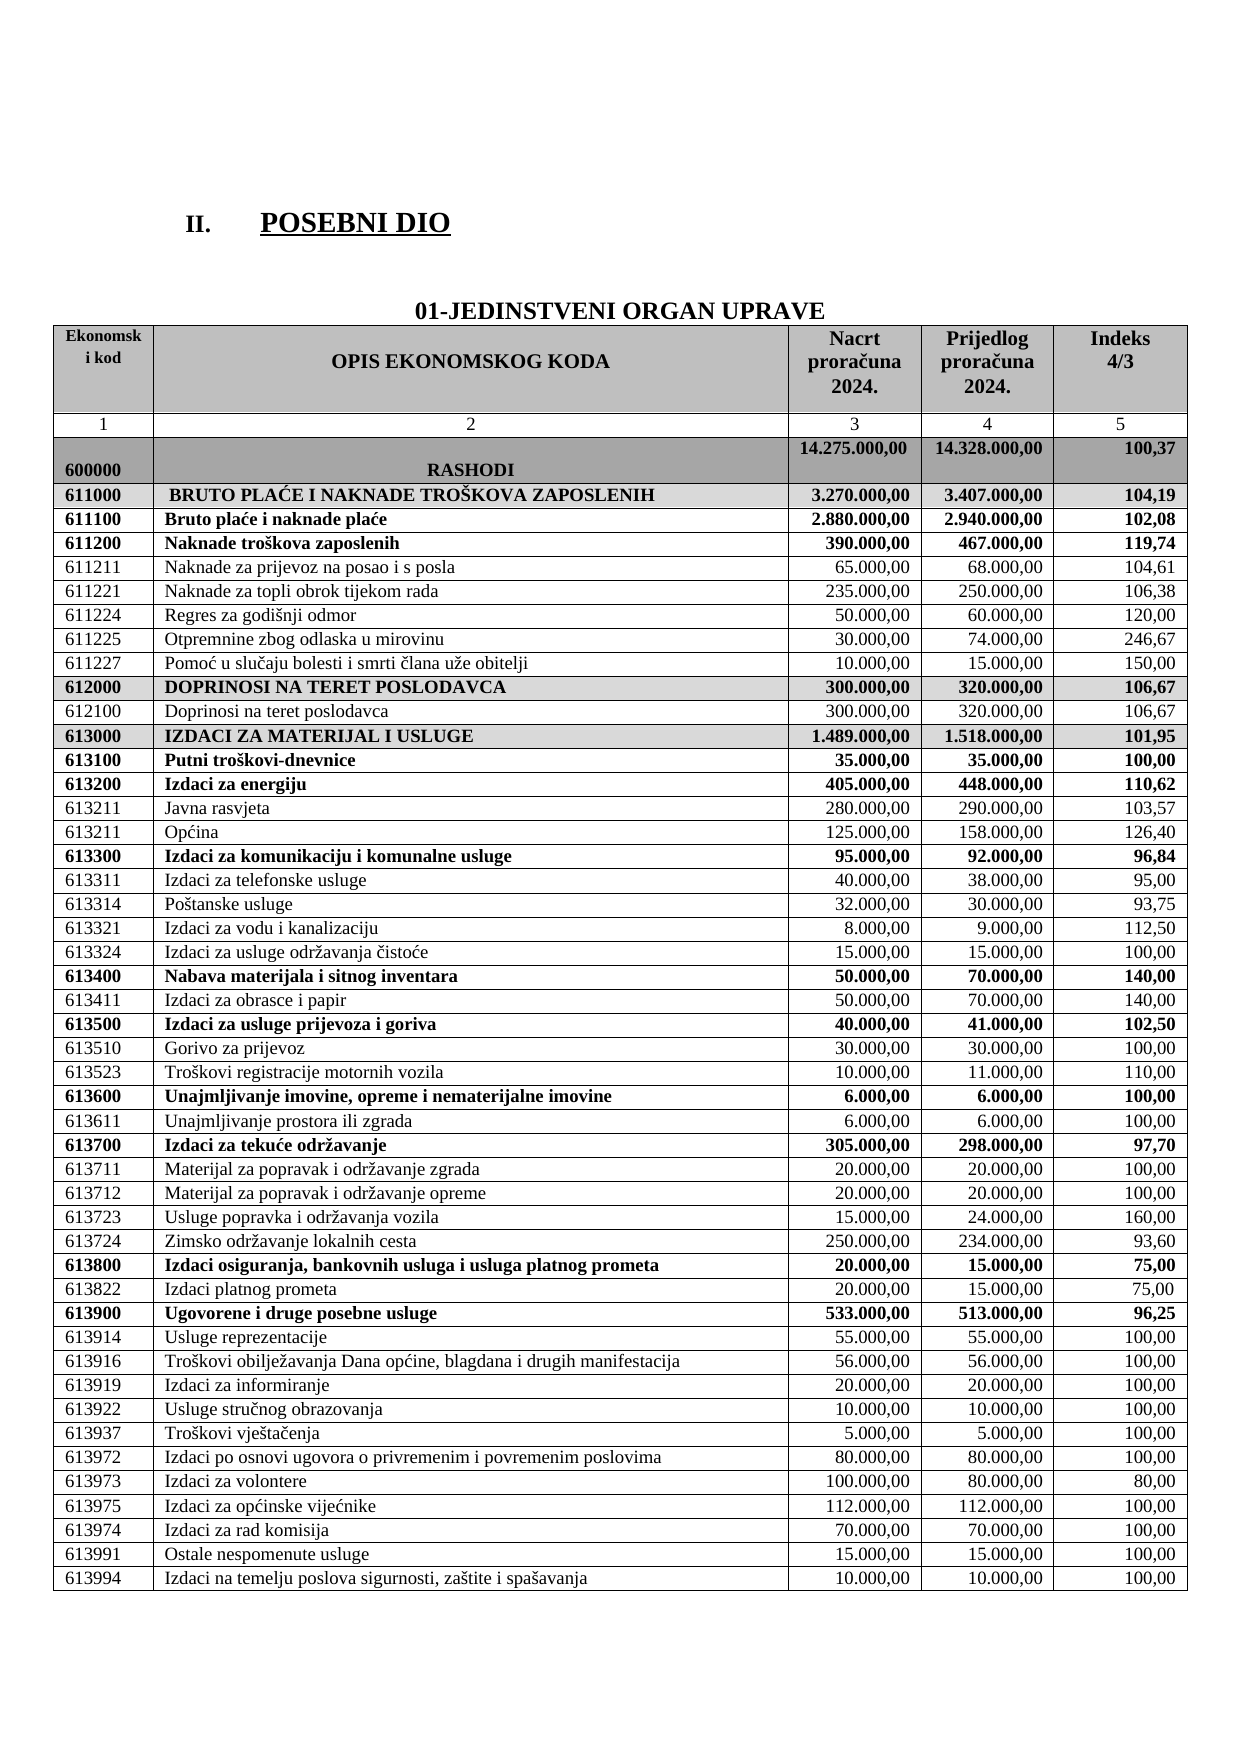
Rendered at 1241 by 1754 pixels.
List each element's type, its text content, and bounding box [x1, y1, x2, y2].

table_cell 70.000,00 [789, 1519, 921, 1542]
table_cell Gorivo za prijevoz [154, 1038, 788, 1061]
table_cell 613311 [54, 869, 153, 892]
table_cell 613100 [54, 749, 153, 772]
table_cell 10.000,00 [922, 1399, 1053, 1422]
table_cell 15.000,00 [922, 942, 1053, 964]
table_cell 75,00 [1054, 1279, 1187, 1301]
table_cell 30.000,00 [789, 1038, 921, 1061]
table_cell 613000 [54, 725, 153, 748]
table_cell Usluge reprezentacije [154, 1327, 788, 1349]
table_cell 100,00 [1054, 1543, 1187, 1566]
table_cell 3.270.000,00 [789, 484, 921, 507]
table_cell 95.000,00 [789, 845, 921, 868]
table_cell 250.000,00 [922, 581, 1053, 604]
table_cell 11.000,00 [922, 1062, 1053, 1085]
list POSEBNI DIO [185, 205, 1093, 239]
table_cell 613400 [54, 966, 153, 989]
table_cell 613974 [54, 1519, 153, 1542]
table_header Prijedlog proračuna 2024. [922, 326, 1053, 412]
table_cell 160,00 [1054, 1206, 1187, 1229]
table_cell 100,00 [1054, 1158, 1187, 1181]
table_cell 300.000,00 [789, 677, 921, 700]
table_cell Izdaci za telefonske usluge [154, 869, 788, 892]
table_cell 613916 [54, 1351, 153, 1374]
table_cell 2 [154, 414, 788, 437]
table_cell 24.000,00 [922, 1206, 1053, 1229]
table_cell Pomoć u slučaju bolesti i smrti člana uže obitelji [154, 653, 788, 676]
table_cell Izdaci za komunikaciju i komunalne usluge [154, 845, 788, 868]
table_cell 112.000,00 [789, 1495, 921, 1518]
table_cell 140,00 [1054, 966, 1187, 989]
table_cell 104,19 [1054, 484, 1187, 507]
table_cell Izdaci na temelju poslova sigurnosti, zaštite i spašavanja [154, 1567, 788, 1590]
table_cell 305.000,00 [789, 1134, 921, 1157]
table_cell 110,62 [1054, 773, 1187, 796]
table_cell Ostale nespomenute usluge [154, 1543, 788, 1566]
table_cell 613922 [54, 1399, 153, 1422]
table_cell 15.000,00 [789, 1543, 921, 1566]
table_cell 3.407.000,00 [922, 484, 1053, 507]
table_cell 96,84 [1054, 845, 1187, 868]
table_cell 100,00 [1054, 1399, 1187, 1422]
table_cell 102,08 [1054, 509, 1187, 531]
table_cell 613723 [54, 1206, 153, 1229]
table_cell Otpremnine zbog odlaska u mirovinu [154, 629, 788, 652]
table_cell 612100 [54, 701, 153, 724]
table_cell 104,61 [1054, 557, 1187, 579]
table_cell 150,00 [1054, 653, 1187, 676]
table_cell 611224 [54, 605, 153, 628]
table_cell 93,60 [1054, 1230, 1187, 1253]
table_cell 106,38 [1054, 581, 1187, 604]
table_cell 235.000,00 [789, 581, 921, 604]
table_cell 612000 [54, 677, 153, 700]
table_cell Općina [154, 821, 788, 844]
table_cell 100,00 [1054, 942, 1187, 964]
table_cell 613975 [54, 1495, 153, 1518]
table_cell 10.000,00 [789, 1567, 921, 1590]
table_cell 2.880.000,00 [789, 509, 921, 531]
table_cell 100,00 [1054, 1519, 1187, 1542]
table_cell 613211 [54, 821, 153, 844]
table_cell 1 [54, 414, 153, 437]
table_cell 4 [922, 414, 1053, 437]
table_cell 35.000,00 [922, 749, 1053, 772]
table_cell 103,57 [1054, 797, 1187, 820]
table_cell 6.000,00 [789, 1110, 921, 1133]
table_cell 110,00 [1054, 1062, 1187, 1085]
table_cell 613700 [54, 1134, 153, 1157]
table_cell 2.940.000,00 [922, 509, 1053, 531]
table_cell 613972 [54, 1447, 153, 1470]
table_cell 80,00 [1054, 1471, 1187, 1494]
table_cell 613200 [54, 773, 153, 796]
table_cell 405.000,00 [789, 773, 921, 796]
table_cell 40.000,00 [789, 869, 921, 892]
table_cell 613712 [54, 1182, 153, 1205]
table_cell 613211 [54, 797, 153, 820]
table_cell 611000 [54, 484, 153, 507]
table_cell Izdaci za usluge održavanja čistoće [154, 942, 788, 964]
table_cell Usluge popravka i održavanja vozila [154, 1206, 788, 1229]
table_cell 15.000,00 [922, 653, 1053, 676]
table_cell 100,00 [1054, 1375, 1187, 1398]
table_cell 611227 [54, 653, 153, 676]
table_cell 41.000,00 [922, 1014, 1053, 1037]
table_cell 20.000,00 [922, 1182, 1053, 1205]
table_cell 613500 [54, 1014, 153, 1037]
table_cell Izdaci za obrasce i papir [154, 990, 788, 1013]
table_cell 5.000,00 [922, 1423, 1053, 1446]
table_cell 5.000,00 [789, 1423, 921, 1446]
table_cell 320.000,00 [922, 677, 1053, 700]
table_cell 70.000,00 [922, 966, 1053, 989]
table_cell 3 [789, 414, 921, 437]
table_cell 106,67 [1054, 701, 1187, 724]
table_cell Izdaci osiguranja, bankovnih usluga i usluga platnog prometa [154, 1254, 788, 1277]
table_cell 613611 [54, 1110, 153, 1133]
table_cell 80.000,00 [789, 1447, 921, 1470]
table_cell 38.000,00 [922, 869, 1053, 892]
table_cell Regres za godišnji odmor [154, 605, 788, 628]
table_cell 10.000,00 [922, 1567, 1053, 1590]
table_cell 70.000,00 [922, 1519, 1053, 1542]
table_cell 613300 [54, 845, 153, 868]
table_cell 613973 [54, 1471, 153, 1494]
table_cell 600000 [54, 438, 153, 483]
table_cell 14.275.000,00 [789, 438, 921, 483]
table_cell 119,74 [1054, 533, 1187, 556]
table_cell 613800 [54, 1254, 153, 1277]
table_cell Izdaci za volontere [154, 1471, 788, 1494]
table_cell 80.000,00 [922, 1447, 1053, 1470]
table_cell 100,00 [1054, 749, 1187, 772]
table_cell 246,67 [1054, 629, 1187, 652]
table_cell Izdaci za općinske vijećnike [154, 1495, 788, 1518]
table_cell 6.000,00 [789, 1086, 921, 1109]
table_cell 92.000,00 [922, 845, 1053, 868]
table_cell 613900 [54, 1303, 153, 1326]
table_cell 613600 [54, 1086, 153, 1109]
table_cell 611100 [54, 509, 153, 531]
table_cell 20.000,00 [922, 1158, 1053, 1181]
table_cell 10.000,00 [789, 653, 921, 676]
table_cell 613822 [54, 1279, 153, 1301]
table_cell 14.328.000,00 [922, 438, 1053, 483]
table_cell 60.000,00 [922, 605, 1053, 628]
table_cell Izdaci platnog prometa [154, 1279, 788, 1301]
table_cell Doprinosi na teret poslodavca [154, 701, 788, 724]
table_cell 8.000,00 [789, 918, 921, 941]
table_cell 80.000,00 [922, 1471, 1053, 1494]
table_cell 513.000,00 [922, 1303, 1053, 1326]
table_cell Unajmljivanje imovine, opreme i nematerijalne imovine [154, 1086, 788, 1109]
table_cell 75,00 [1054, 1254, 1187, 1277]
table_cell 102,50 [1054, 1014, 1187, 1037]
table_cell 1.518.000,00 [922, 725, 1053, 748]
table_cell Izdaci po osnovi ugovora o privremenim i povremenim poslovima [154, 1447, 788, 1470]
table_cell 20.000,00 [789, 1254, 921, 1277]
table_cell 280.000,00 [789, 797, 921, 820]
table_cell Bruto plaće i naknade plaće [154, 509, 788, 531]
table_cell 1.489.000,00 [789, 725, 921, 748]
table_cell 20.000,00 [789, 1158, 921, 1181]
table_cell 95,00 [1054, 869, 1187, 892]
table_cell 50.000,00 [789, 605, 921, 628]
table_cell 20.000,00 [789, 1279, 921, 1301]
table_cell Izdaci za tekuće održavanje [154, 1134, 788, 1157]
table_cell 56.000,00 [922, 1351, 1053, 1374]
table_cell 448.000,00 [922, 773, 1053, 796]
table_cell DOPRINOSI NA TERET POSLODAVCA [154, 677, 788, 700]
table_cell Izdaci za informiranje [154, 1375, 788, 1398]
table_cell Naknade troškova zaposlenih [154, 533, 788, 556]
table_cell 613994 [54, 1567, 153, 1590]
table_cell 70.000,00 [922, 990, 1053, 1013]
table_cell 74.000,00 [922, 629, 1053, 652]
table_cell 100,00 [1054, 1423, 1187, 1446]
table_header Ekonomski kod [54, 326, 153, 412]
table_cell Izdaci za vodu i kanalizaciju [154, 918, 788, 941]
table_cell Troškovi obilježavanja Dana općine, blagdana i drugih manifestacija [154, 1351, 788, 1374]
table_cell 10.000,00 [789, 1062, 921, 1085]
table_cell RASHODI [154, 438, 788, 483]
table_cell 613991 [54, 1543, 153, 1566]
table_cell 290.000,00 [922, 797, 1053, 820]
table_cell 613411 [54, 990, 153, 1013]
table_cell 15.000,00 [922, 1279, 1053, 1301]
table_cell 611225 [54, 629, 153, 652]
table_cell 20.000,00 [922, 1375, 1053, 1398]
table_cell 100,00 [1054, 1495, 1187, 1518]
table_cell 65.000,00 [789, 557, 921, 579]
table_cell Materijal za popravak i održavanje opreme [154, 1182, 788, 1205]
table_cell Poštanske usluge [154, 894, 788, 916]
table_cell 100,00 [1054, 1110, 1187, 1133]
table_cell 40.000,00 [789, 1014, 921, 1037]
table_cell 50.000,00 [789, 990, 921, 1013]
table_cell 234.000,00 [922, 1230, 1053, 1253]
table_cell Ugovorene i druge posebne usluge [154, 1303, 788, 1326]
table_cell Putni troškovi-dnevnice [154, 749, 788, 772]
table_cell Zimsko održavanje lokalnih cesta [154, 1230, 788, 1253]
table_cell 112.000,00 [922, 1495, 1053, 1518]
table_cell 100,00 [1054, 1447, 1187, 1470]
table_cell 533.000,00 [789, 1303, 921, 1326]
table_cell 126,40 [1054, 821, 1187, 844]
table_cell Unajmljivanje prostora ili zgrada [154, 1110, 788, 1133]
table_cell 93,75 [1054, 894, 1187, 916]
table_header Indeks 4/3 [1054, 326, 1187, 412]
table_cell Troškovi vještačenja [154, 1423, 788, 1446]
table_cell Naknade za prijevoz na posao i s posla [154, 557, 788, 579]
table_cell 15.000,00 [789, 942, 921, 964]
table_cell 613523 [54, 1062, 153, 1085]
table_cell 158.000,00 [922, 821, 1053, 844]
table_cell 35.000,00 [789, 749, 921, 772]
table_cell Troškovi registracije motornih vozila [154, 1062, 788, 1085]
table_cell 56.000,00 [789, 1351, 921, 1374]
table_cell 613724 [54, 1230, 153, 1253]
table_cell 613324 [54, 942, 153, 964]
table_cell 106,67 [1054, 677, 1187, 700]
table_cell 613919 [54, 1375, 153, 1398]
table_cell 300.000,00 [789, 701, 921, 724]
table_cell 15.000,00 [789, 1206, 921, 1229]
table_cell IZDACI ZA MATERIJAL I USLUGE [154, 725, 788, 748]
table_cell Izdaci za usluge prijevoza i goriva [154, 1014, 788, 1037]
table_cell Naknade za topli obrok tijekom rada [154, 581, 788, 604]
table_cell 250.000,00 [789, 1230, 921, 1253]
table_cell 613914 [54, 1327, 153, 1349]
table_cell 9.000,00 [922, 918, 1053, 941]
table_cell 298.000,00 [922, 1134, 1053, 1157]
table_cell Nabava materijala i sitnog inventara [154, 966, 788, 989]
table_cell 613510 [54, 1038, 153, 1061]
table_cell 100,00 [1054, 1567, 1187, 1590]
table_header Nacrt proračuna 2024. [789, 326, 921, 412]
table_cell 611200 [54, 533, 153, 556]
table_cell Javna rasvjeta [154, 797, 788, 820]
table_cell 20.000,00 [789, 1375, 921, 1398]
table_cell 15.000,00 [922, 1543, 1053, 1566]
table_cell 5 [1054, 414, 1187, 437]
table_cell 55.000,00 [789, 1327, 921, 1349]
table_cell 30.000,00 [922, 1038, 1053, 1061]
table_cell 120,00 [1054, 605, 1187, 628]
table_cell Izdaci za energiju [154, 773, 788, 796]
table_cell BRUTO PLAĆE I NAKNADE TROŠKOVA ZAPOSLENIH [154, 484, 788, 507]
table_cell 96,25 [1054, 1303, 1187, 1326]
table_cell 100,00 [1054, 1351, 1187, 1374]
table_cell 100,00 [1054, 1182, 1187, 1205]
table_cell Usluge stručnog obrazovanja [154, 1399, 788, 1422]
table_cell 611221 [54, 581, 153, 604]
table_cell 97,70 [1054, 1134, 1187, 1157]
table_cell 613711 [54, 1158, 153, 1181]
table_header OPIS EKONOMSKOG KODA [154, 326, 788, 412]
text 01-JEDINSTVENI ORGAN UPRAVE [148, 296, 1093, 325]
table_cell 100,37 [1054, 438, 1187, 483]
table_cell 467.000,00 [922, 533, 1053, 556]
table_cell 15.000,00 [922, 1254, 1053, 1277]
table_cell 112,50 [1054, 918, 1187, 941]
table_cell 125.000,00 [789, 821, 921, 844]
table_cell 68.000,00 [922, 557, 1053, 579]
table_cell Materijal za popravak i održavanje zgrada [154, 1158, 788, 1181]
table_cell 50.000,00 [789, 966, 921, 989]
table_cell 30.000,00 [922, 894, 1053, 916]
table_cell 613314 [54, 894, 153, 916]
table_cell 55.000,00 [922, 1327, 1053, 1349]
table_cell 100,00 [1054, 1086, 1187, 1109]
table_cell 101,95 [1054, 725, 1187, 748]
table_cell 30.000,00 [789, 629, 921, 652]
table_cell 320.000,00 [922, 701, 1053, 724]
table_cell 611211 [54, 557, 153, 579]
table_cell 100,00 [1054, 1038, 1187, 1061]
table_cell 613937 [54, 1423, 153, 1446]
table_cell 6.000,00 [922, 1086, 1053, 1109]
table_cell 32.000,00 [789, 894, 921, 916]
table_cell Izdaci za rad komisija [154, 1519, 788, 1542]
table_cell 390.000,00 [789, 533, 921, 556]
table_cell 10.000,00 [789, 1399, 921, 1422]
table_cell 100,00 [1054, 1327, 1187, 1349]
table_cell 6.000,00 [922, 1110, 1053, 1133]
table_cell 100.000,00 [789, 1471, 921, 1494]
table_cell 613321 [54, 918, 153, 941]
table_cell 140,00 [1054, 990, 1187, 1013]
table_cell 20.000,00 [789, 1182, 921, 1205]
